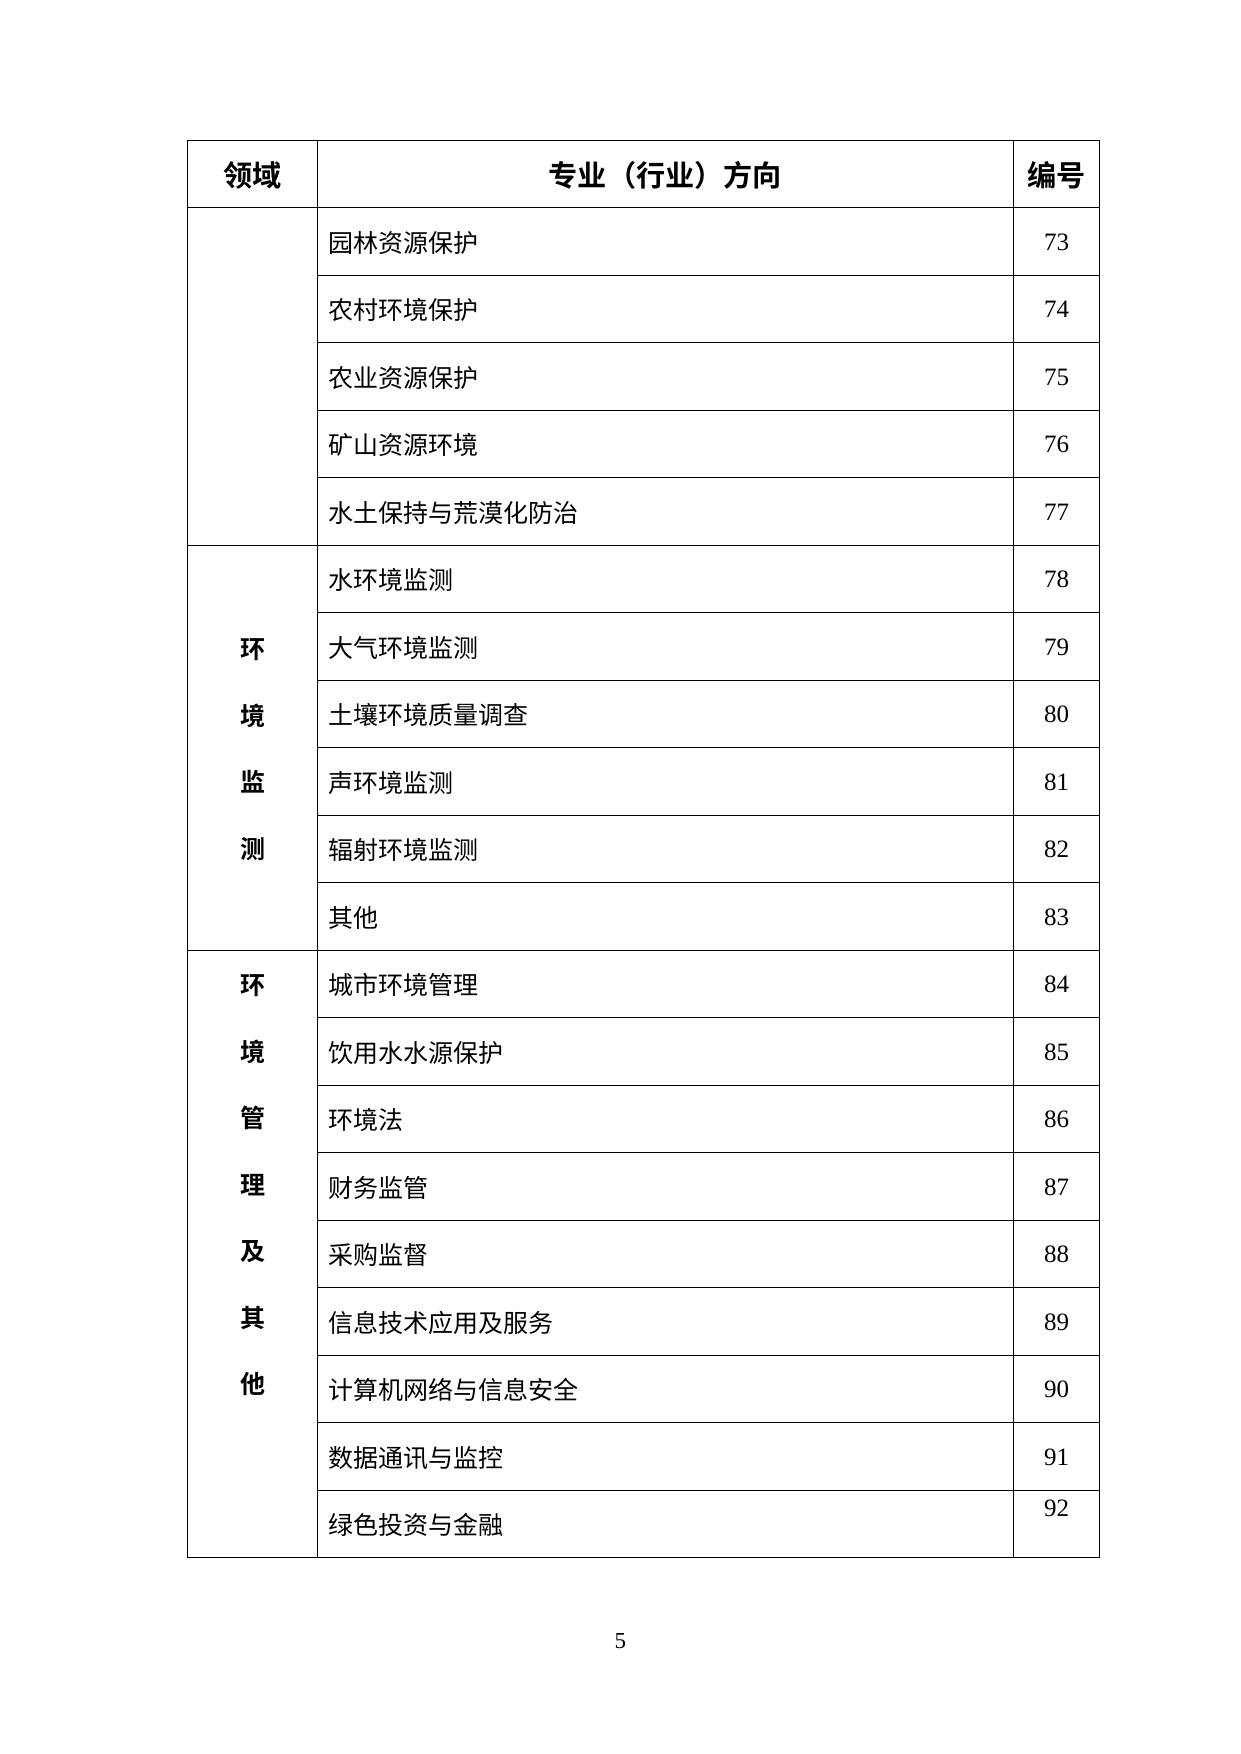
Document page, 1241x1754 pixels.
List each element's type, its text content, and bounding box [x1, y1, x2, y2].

table_cell 其他 [318, 883, 1013, 950]
table_cell 75 [1014, 343, 1099, 410]
table_cell 76 [1014, 411, 1099, 477]
table_cell 财务监管 [318, 1153, 1013, 1220]
table_cell 土壤环境质量调查 [318, 681, 1013, 747]
table_cell 80 [1014, 681, 1099, 747]
table_cell 87 [1014, 1153, 1099, 1220]
table_cell 79 [1014, 613, 1099, 680]
table_cell 86 [1014, 1086, 1099, 1152]
table_cell 水环境监测 [318, 546, 1013, 612]
table_cell 计算机网络与信息安全 [318, 1356, 1013, 1422]
table_cell 92 [1014, 1491, 1099, 1557]
table_cell 环 境 监 测 [188, 546, 317, 950]
table_cell 绿色投资与金融 [318, 1491, 1013, 1557]
table_cell 89 [1014, 1288, 1099, 1355]
table_cell 83 [1014, 883, 1099, 950]
table_cell 城市环境管理 [318, 951, 1013, 1017]
table_cell 矿山资源环境 [318, 411, 1013, 477]
table_cell 74 [1014, 276, 1099, 342]
table_cell 90 [1014, 1356, 1099, 1422]
table_cell 73 [1014, 208, 1099, 275]
table_cell 82 [1014, 816, 1099, 882]
table_cell 85 [1014, 1018, 1099, 1085]
table_cell 信息技术应用及服务 [318, 1288, 1013, 1355]
table_cell 84 [1014, 951, 1099, 1017]
table_header 编号 [1014, 141, 1099, 207]
table_cell 88 [1014, 1221, 1099, 1287]
table_cell 园林资源保护 [318, 208, 1013, 275]
table_cell 91 [1014, 1423, 1099, 1490]
table_header 专业（行业）方向 [318, 141, 1013, 207]
table_cell 环境法 [318, 1086, 1013, 1152]
table_cell 77 [1014, 478, 1099, 545]
table_cell 数据通讯与监控 [318, 1423, 1013, 1490]
table_cell 农村环境保护 [318, 276, 1013, 342]
table_cell 81 [1014, 748, 1099, 815]
table_cell 水土保持与荒漠化防治 [318, 478, 1013, 545]
table_header 领域 [188, 141, 317, 207]
table_cell 环 境 管 理 及 其 他 [188, 951, 317, 1557]
table_cell 饮用水水源保护 [318, 1018, 1013, 1085]
table_cell 78 [1014, 546, 1099, 612]
table_cell 声环境监测 [318, 748, 1013, 815]
table_cell 采购监督 [318, 1221, 1013, 1287]
table_cell 辐射环境监测 [318, 816, 1013, 882]
table_cell 大气环境监测 [318, 613, 1013, 680]
table_cell 农业资源保护 [318, 343, 1013, 410]
